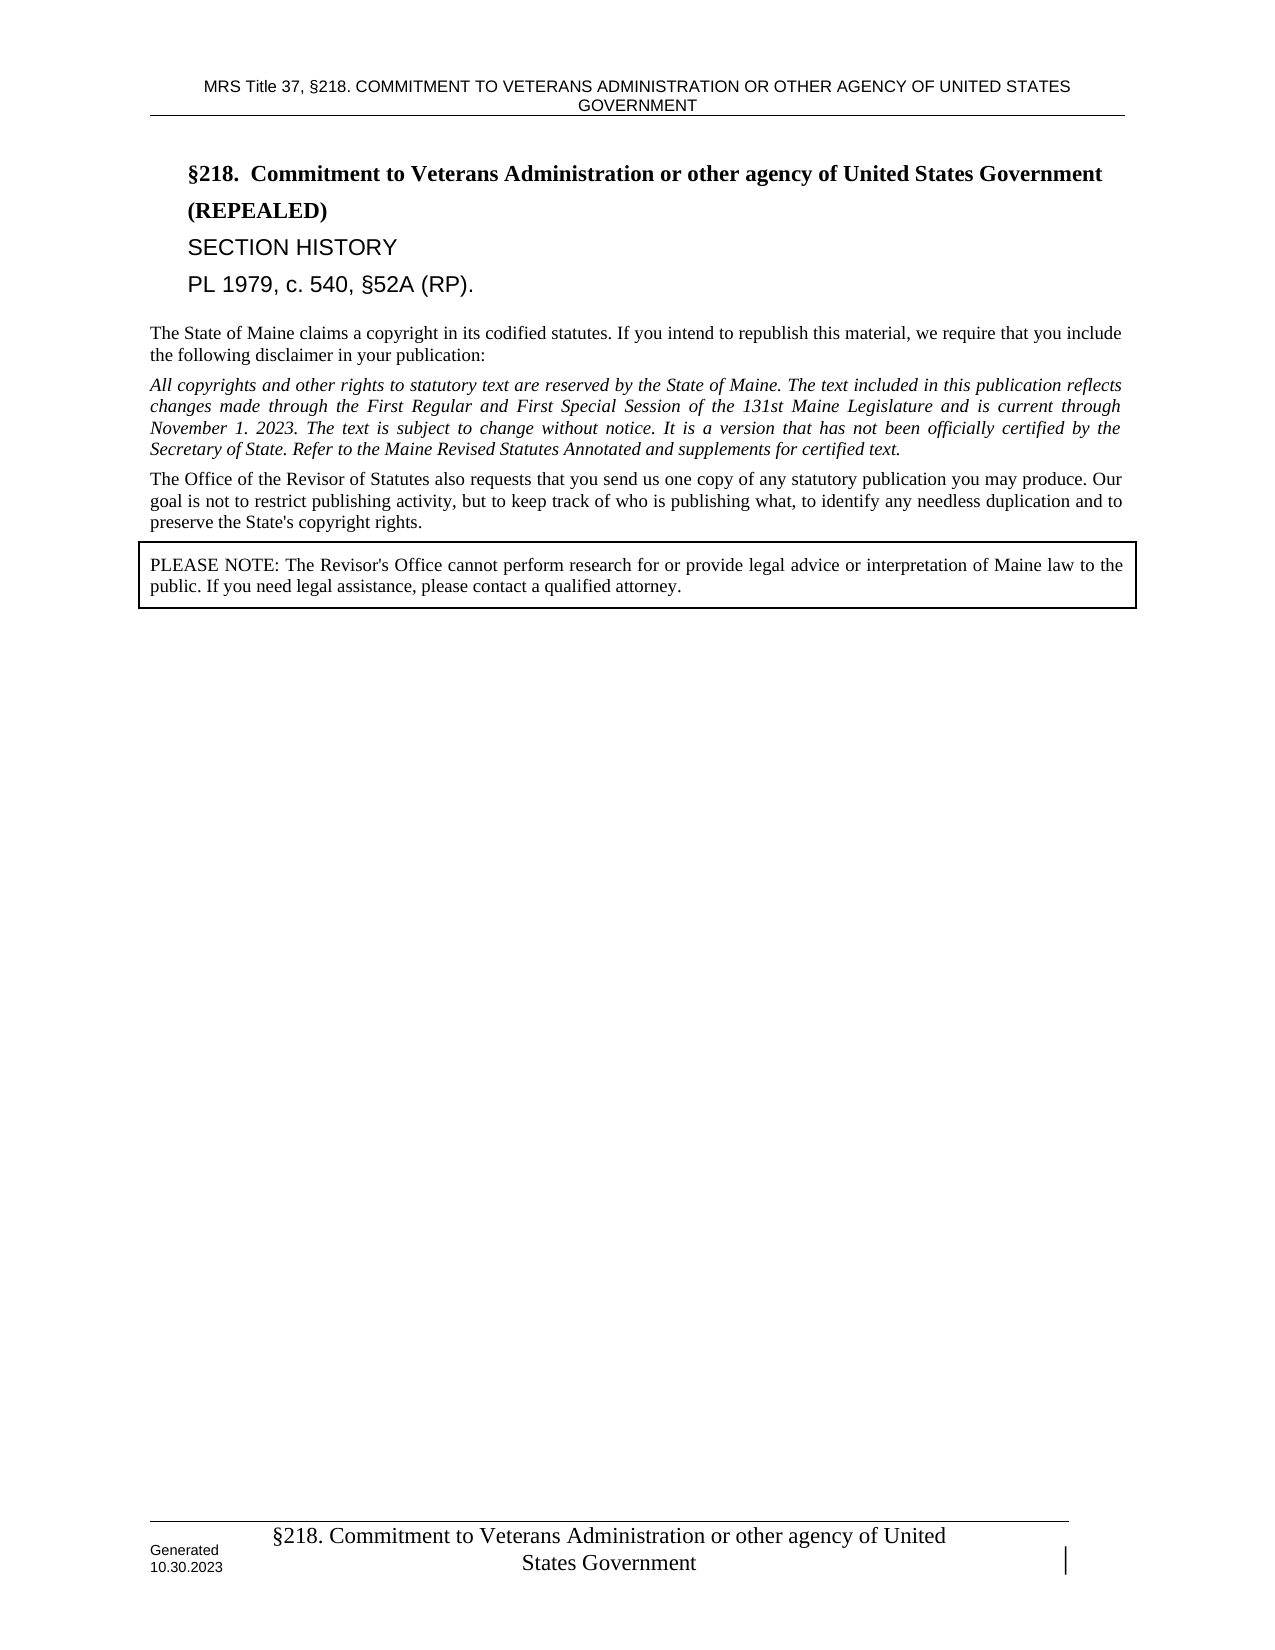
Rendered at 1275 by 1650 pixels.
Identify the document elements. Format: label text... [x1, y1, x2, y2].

text All copyrights and other rights to statutory text are reserved by the State of Maine. The text included in this publication reflects changes made through the First Regular and First Special Session of the 131st Maine Legislature and is current through November 1. 2023 . The text is subject to change without notice. It is a version that has not been officially certified by the Secretary of State. Refer to the Maine Revised Statutes Annotated and supplements for certified text. [150, 373, 1125, 460]
text SECTION HISTORY [187, 234, 1125, 260]
text §218. Commitment to Veterans Administration or other agency of United States Government [187, 160, 1125, 187]
text The State of Maine claims a copyright in its codified statutes. If you intend to republish this material, we require that you include the following disclaimer in your publication: [150, 322, 1125, 365]
text PLEASE NOTE: The Revisor's Office cannot perform research for or provide legal advice or interpretation of Maine law to the public. If you need legal assistance, please contact a qualified attorney. [140, 543, 1135, 607]
text The Office of the Revisor of Statutes also requests that you send us one copy of any statutory publication you may produce. Our goal is not to restrict publishing activity, but to keep track of who is publishing what, to identify any needless duplication and to preserve the State's copyright rights. [150, 468, 1125, 533]
text PL 1979, c. 540, §52A (RP). [187, 271, 1125, 297]
text (REPEALED) [187, 197, 1125, 223]
